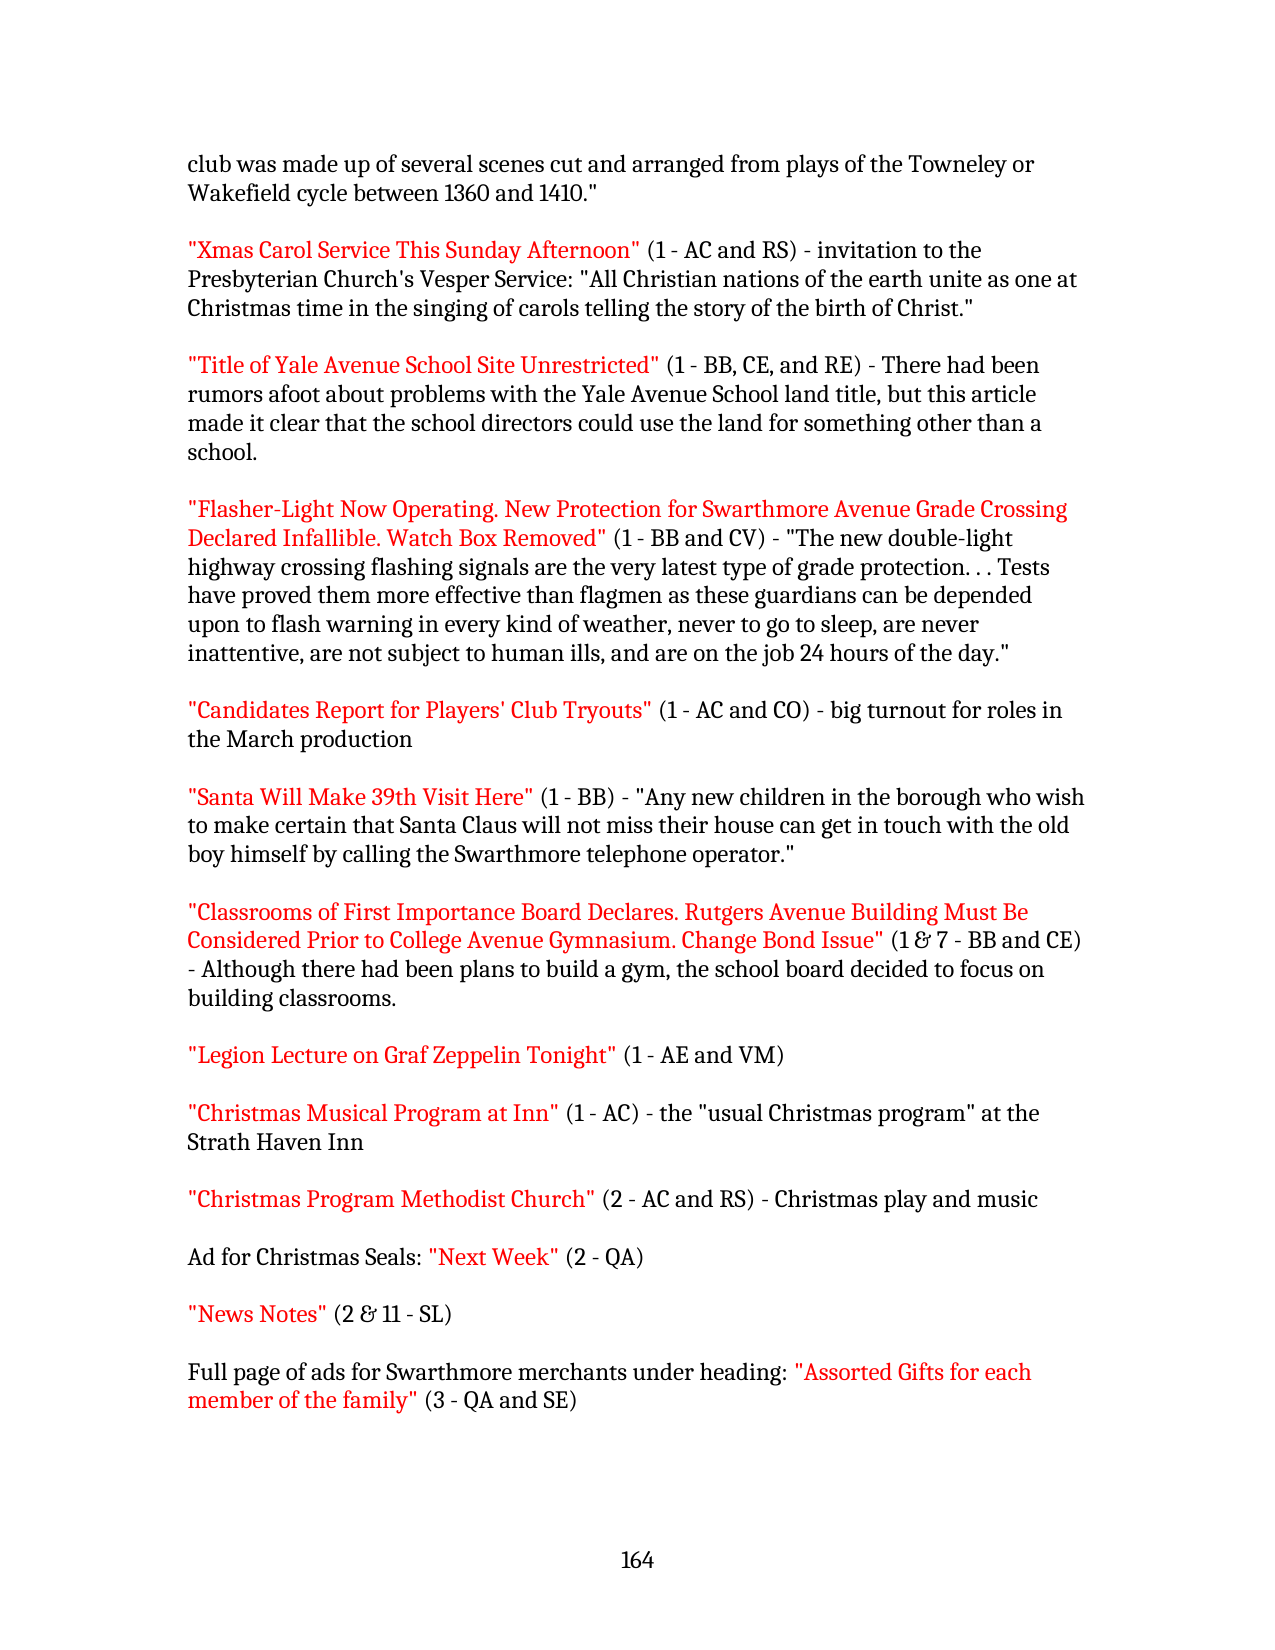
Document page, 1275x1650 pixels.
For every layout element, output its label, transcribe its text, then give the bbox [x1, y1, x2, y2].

text "Title of Yale Avenue School Site Unrestricted" (1 - BB, CE, and RE) - There had been rumors afoot about problems with the Yale Avenue School land title, but this article made it clear that the school directors could use the land for something other than a school. [187, 351, 1087, 466]
text "Legion Lecture on Graf Zeppelin Tonight" (1 - AE and VM) [187, 1041, 1087, 1070]
text "Candidates Report for Players' Club Tryouts" (1 - AC and CO) - big turnout for roles in the March production [187, 696, 1087, 754]
text "Flasher-Light Now Operating. New Protection for Swarthmore Avenue Grade Crossing Declared Infallible. Watch Box Removed" (1 - BB and CV) - "The new double-light highway crossing flashing signals are the very latest type of grade protection. . . Tests have proved them more effective than flagmen as these guardians can be depended upon to flash warning in every kind of weather, never to go to sleep, are never inattentive, are not subject to human ills, and are on the job 24 hours of the day." [187, 495, 1087, 667]
text "News Notes" (2 & 11 - SL) [187, 1300, 1087, 1329]
text "Christmas Musical Program at Inn" (1 - AC) - the "usual Christmas program" at the Strath Haven Inn [187, 1099, 1087, 1156]
text Full page of ads for Swarthmore merchants under heading: "Assorted Gifts for each member of the family" (3 - QA and SE) [187, 1357, 1087, 1415]
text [187, 150, 1087, 207]
text "Santa Will Make 39th Visit Here" (1 - BB) - "Any new children in the borough who wish to make certain that Santa Claus will not miss their house can get in touch with the old boy himself by calling the Swarthmore telephone operator." [187, 782, 1087, 869]
text "Classrooms of First Importance Board Declares. Rutgers Avenue Building Must Be Considered Prior to College Avenue Gymnasium. Change Bond Issue" (1 & 7 - BB and CE) - Although there had been plans to build a gym, the school board decided to focus on building classrooms. [187, 897, 1087, 1012]
text Ad for Christmas Seals: "Next Week" (2 - QA) [187, 1242, 1087, 1271]
text "Xmas Carol Service This Sunday Afternoon" (1 - AC and RS) - invitation to the Presbyterian Church's Vesper Service: "All Christian nations of the earth unite as one at Christmas time in the singing of carols telling the story of the birth of Christ." [187, 236, 1087, 322]
text "Christmas Program Methodist Church" (2 - AC and RS) - Christmas play and music [187, 1185, 1087, 1214]
